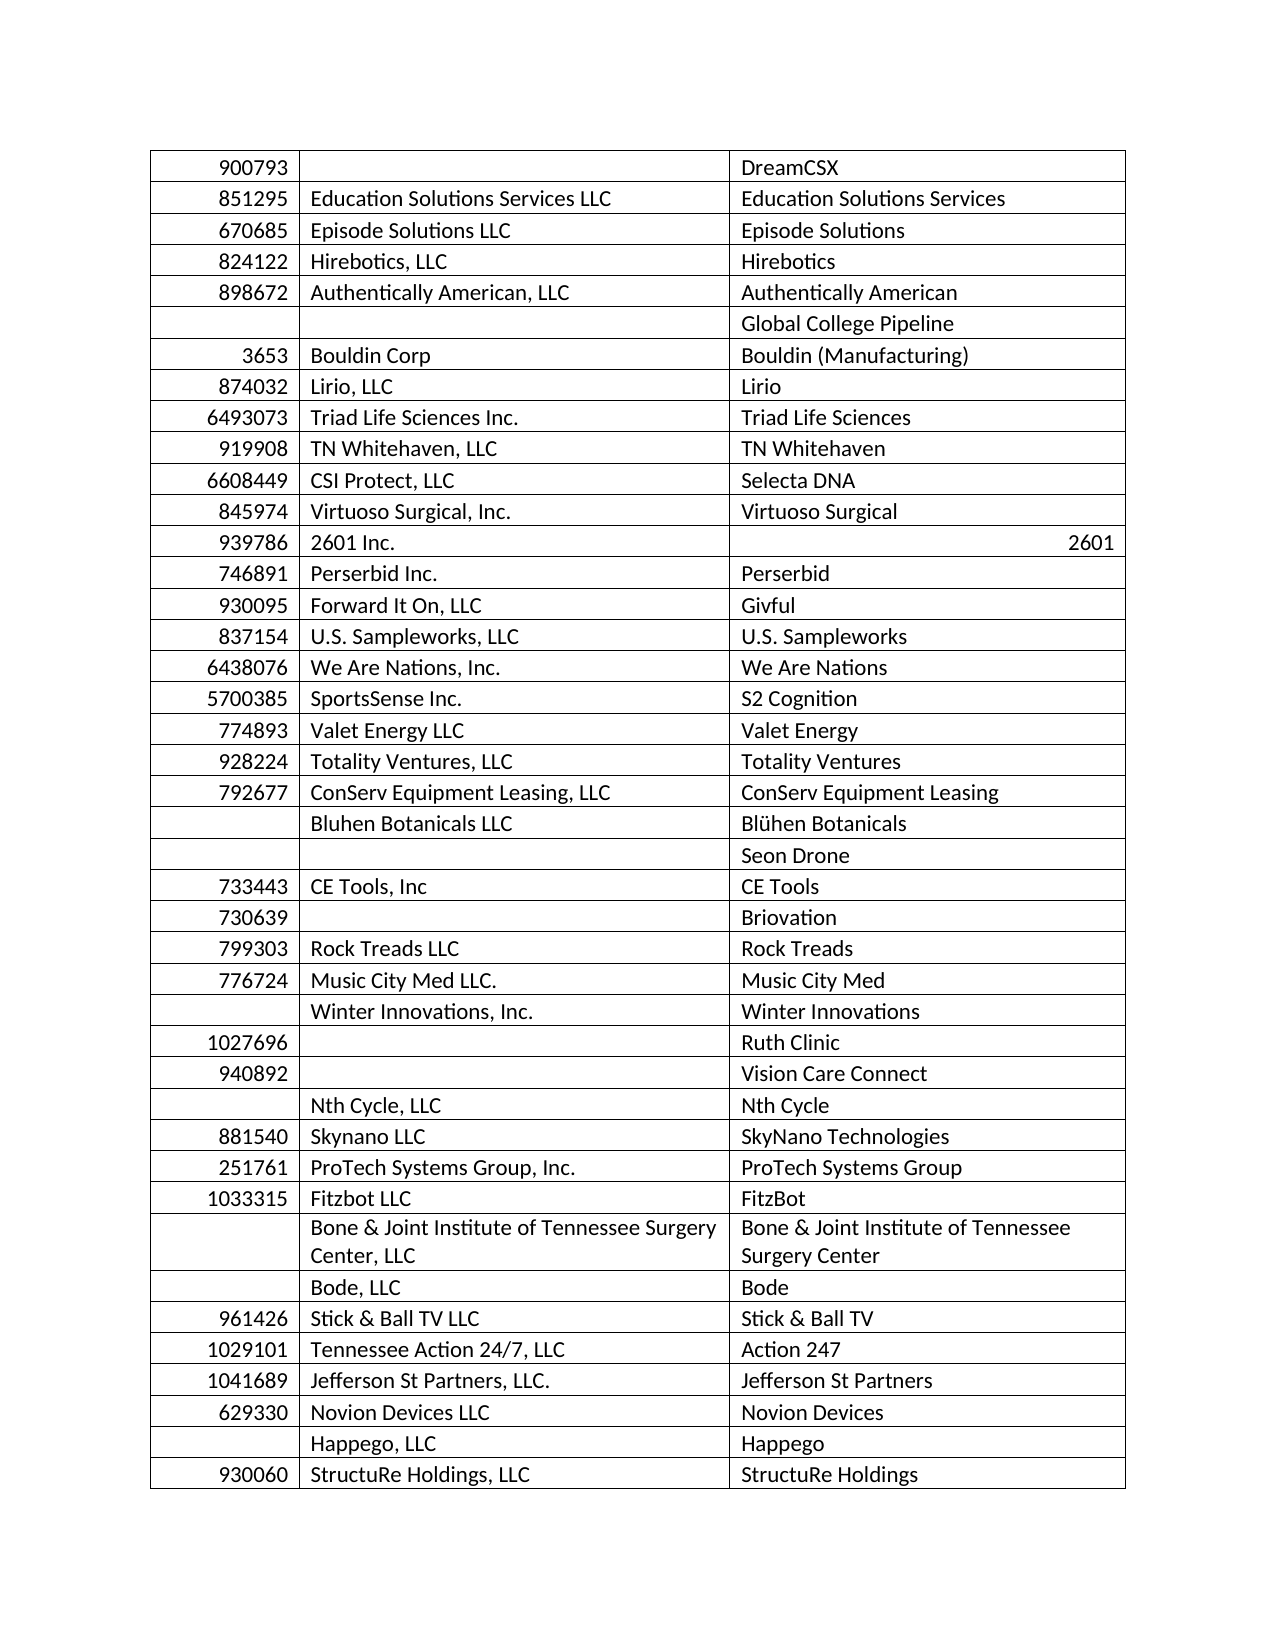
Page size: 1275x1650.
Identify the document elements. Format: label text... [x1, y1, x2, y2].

table_cell Nth Cycle, LLC [300, 1089, 729, 1119]
table_cell 837154 [151, 620, 299, 650]
table_cell [151, 995, 299, 1025]
table_cell 930095 [151, 589, 299, 619]
table_cell Givful [730, 589, 1125, 619]
table_cell Valet Energy [730, 714, 1125, 744]
table_cell Novion Devices [730, 1396, 1125, 1426]
table_cell [300, 839, 729, 869]
table_cell CSI Protect, LLC [300, 464, 729, 494]
table_cell Virtuoso Surgical, Inc. [300, 495, 729, 525]
table_cell Stick & Ball TV [730, 1302, 1125, 1332]
table_cell Bone & Joint Institute of Tennessee Surgery Center, LLC [300, 1214, 729, 1269]
table_cell Briovation [730, 901, 1125, 931]
table_cell Hirebotics [730, 245, 1125, 275]
table_cell Education Solutions Services LLC [300, 182, 729, 212]
table_cell Action 247 [730, 1333, 1125, 1363]
table_cell 746891 [151, 557, 299, 587]
table_cell Virtuoso Surgical [730, 495, 1125, 525]
table_cell Jefferson St Partners, LLC. [300, 1364, 729, 1394]
table_cell Lirio, LLC [300, 370, 729, 400]
table_cell 961426 [151, 1302, 299, 1332]
table_cell [300, 307, 729, 337]
table_cell ConServ Equipment Leasing [730, 776, 1125, 806]
table_cell Novion Devices LLC [300, 1396, 729, 1426]
table_cell [151, 1271, 299, 1301]
table_cell 6608449 [151, 464, 299, 494]
table_cell 1029101 [151, 1333, 299, 1363]
table_cell Perserbid Inc. [300, 557, 729, 587]
table_cell Bode [730, 1271, 1125, 1301]
table_cell 1033315 [151, 1182, 299, 1212]
table_cell Jefferson St Partners [730, 1364, 1125, 1394]
table_cell 776724 [151, 964, 299, 994]
table_cell Winter Innovations [730, 995, 1125, 1025]
table_cell [151, 1089, 299, 1119]
table_cell 1041689 [151, 1364, 299, 1394]
table_cell [300, 151, 729, 181]
table_cell Forward It On, LLC [300, 589, 729, 619]
table_cell 2601 [730, 526, 1125, 556]
table_cell 940892 [151, 1057, 299, 1087]
table_cell 851295 [151, 182, 299, 212]
table_cell 774893 [151, 714, 299, 744]
table_cell [151, 1214, 299, 1269]
table_cell Music City Med LLC. [300, 964, 729, 994]
table_cell We Are Nations [730, 651, 1125, 681]
table_cell [151, 807, 299, 837]
table_cell Ruth Clinic [730, 1026, 1125, 1056]
table_cell Happego, LLC [300, 1427, 729, 1457]
table_cell 874032 [151, 370, 299, 400]
table_cell SportsSense Inc. [300, 682, 729, 712]
table_cell Seon Drone [730, 839, 1125, 869]
table_cell ProTech Systems Group [730, 1151, 1125, 1181]
table_cell FitzBot [730, 1182, 1125, 1212]
table_cell CE Tools [730, 870, 1125, 900]
table_cell Authentically American, LLC [300, 276, 729, 306]
table_cell Stick & Ball TV LLC [300, 1302, 729, 1332]
table_cell Fitzbot LLC [300, 1182, 729, 1212]
table_cell [151, 1427, 299, 1457]
table_cell 629330 [151, 1396, 299, 1426]
table_cell Hirebotics, LLC [300, 245, 729, 275]
table_cell 881540 [151, 1120, 299, 1150]
table_cell Rock Treads LLC [300, 932, 729, 962]
table_cell Totality Ventures, LLC [300, 745, 729, 775]
table_cell 898672 [151, 276, 299, 306]
table_cell 6493073 [151, 401, 299, 431]
table_cell Valet Energy LLC [300, 714, 729, 744]
table_cell StructuRe Holdings [730, 1458, 1125, 1488]
table_cell Totality Ventures [730, 745, 1125, 775]
table_cell 919908 [151, 432, 299, 462]
table_cell U.S. Sampleworks, LLC [300, 620, 729, 650]
table_cell TN Whitehaven [730, 432, 1125, 462]
table_cell Bone & Joint Institute of Tennessee Surgery Center [730, 1214, 1125, 1269]
table_cell Education Solutions Services [730, 182, 1125, 212]
table_cell Music City Med [730, 964, 1125, 994]
table_cell 5700385 [151, 682, 299, 712]
table_cell CE Tools, Inc [300, 870, 729, 900]
table_cell Bluhen Botanicals LLC [300, 807, 729, 837]
table_cell Rock Treads [730, 932, 1125, 962]
table_cell [151, 839, 299, 869]
table_cell We Are Nations, Inc. [300, 651, 729, 681]
table_cell 792677 [151, 776, 299, 806]
table_cell 730639 [151, 901, 299, 931]
table_cell Tennessee Action 24/7, LLC [300, 1333, 729, 1363]
table_cell 3653 [151, 339, 299, 369]
table_cell Nth Cycle [730, 1089, 1125, 1119]
table_cell S2 Cognition [730, 682, 1125, 712]
table_cell Bode, LLC [300, 1271, 729, 1301]
table_cell Episode Solutions [730, 214, 1125, 244]
table_cell [300, 901, 729, 931]
table_cell 1027696 [151, 1026, 299, 1056]
table_cell ProTech Systems Group, Inc. [300, 1151, 729, 1181]
table_cell 2601 Inc. [300, 526, 729, 556]
table_cell Selecta DNA [730, 464, 1125, 494]
table_cell Bouldin Corp [300, 339, 729, 369]
table_cell Authentically American [730, 276, 1125, 306]
table_cell TN Whitehaven, LLC [300, 432, 729, 462]
table_cell 6438076 [151, 651, 299, 681]
table_cell Skynano LLC [300, 1120, 729, 1150]
table_cell Lirio [730, 370, 1125, 400]
table_cell 900793 [151, 151, 299, 181]
table_cell 845974 [151, 495, 299, 525]
table_cell ConServ Equipment Leasing, LLC [300, 776, 729, 806]
table_cell StructuRe Holdings, LLC [300, 1458, 729, 1488]
table_cell Episode Solutions LLC [300, 214, 729, 244]
table_cell 733443 [151, 870, 299, 900]
table_cell Triad Life Sciences Inc. [300, 401, 729, 431]
table_cell SkyNano Technologies [730, 1120, 1125, 1150]
table_cell Winter Innovations, Inc. [300, 995, 729, 1025]
table_cell 930060 [151, 1458, 299, 1488]
table_cell Global College Pipeline [730, 307, 1125, 337]
table_cell 939786 [151, 526, 299, 556]
table_cell [300, 1026, 729, 1056]
table_cell U.S. Sampleworks [730, 620, 1125, 650]
table_cell 928224 [151, 745, 299, 775]
table_cell 670685 [151, 214, 299, 244]
table_cell Triad Life Sciences [730, 401, 1125, 431]
table_cell Perserbid [730, 557, 1125, 587]
table_cell Happego [730, 1427, 1125, 1457]
table_cell Bouldin (Manufacturing) [730, 339, 1125, 369]
table_cell 799303 [151, 932, 299, 962]
table_cell Blühen Botanicals [730, 807, 1125, 837]
table_cell 251761 [151, 1151, 299, 1181]
table_cell [151, 307, 299, 337]
table_cell 824122 [151, 245, 299, 275]
table_cell DreamCSX [730, 151, 1125, 181]
table_cell [300, 1057, 729, 1087]
table_cell Vision Care Connect [730, 1057, 1125, 1087]
